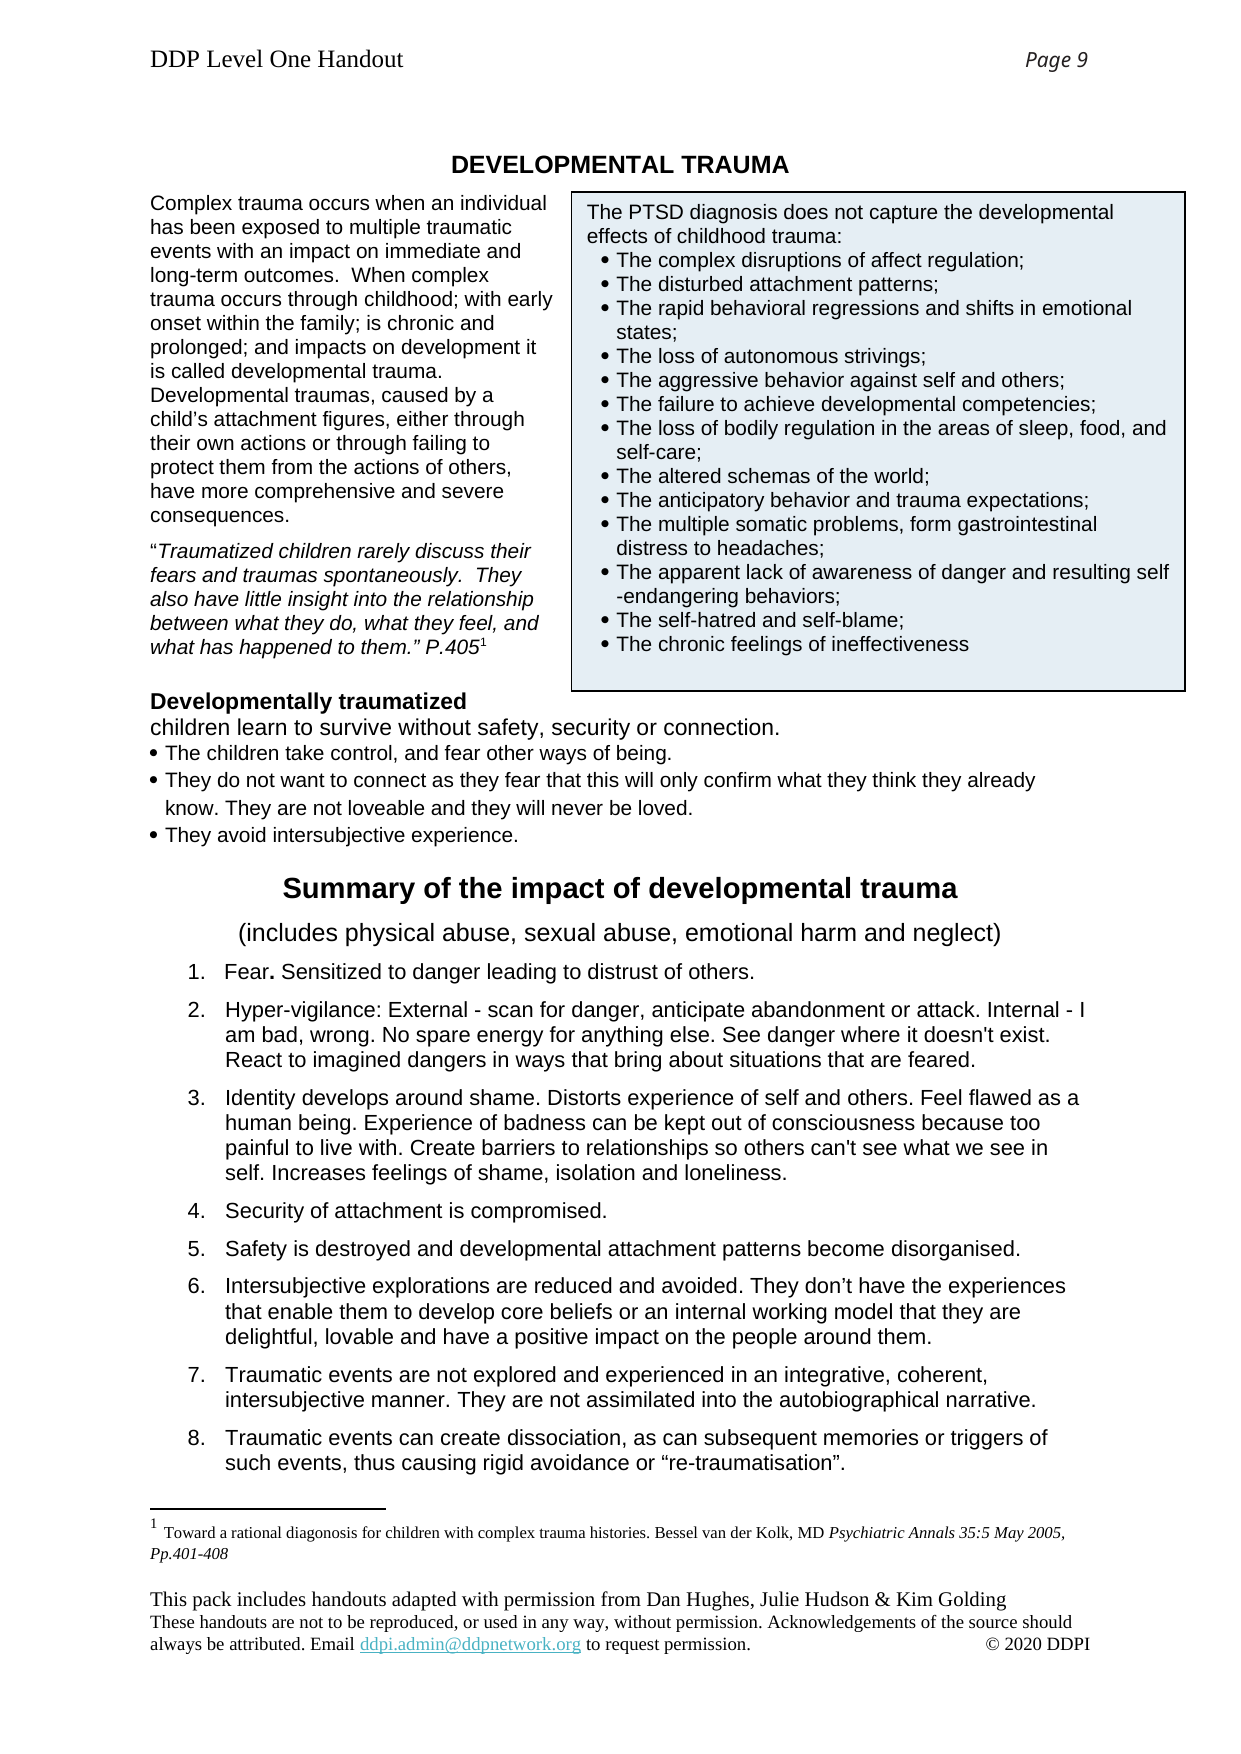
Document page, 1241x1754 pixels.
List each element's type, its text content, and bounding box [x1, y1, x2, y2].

list Traumatic events are not explored and experienced in an integrative, coherent, intersubjective manner. They are not assimilated into the autobiographical narrative. [187, 1362, 1090, 1412]
text (includes physical abuse, sexual abuse, emotional harm and neglect) [150, 918, 1090, 946]
text Summary of the impact of developmental trauma [150, 872, 1090, 905]
list The children take control, and fear other ways of being. [150, 740, 1090, 764]
list Safety is destroyed and developmental attachment patterns become disorganised. [187, 1236, 1090, 1261]
list Intersubjective explorations are reduced and avoided. They don’t have the experiences that enable them to develop core beliefs or an internal working model that they are delightful, lovable and have a positive impact on the people around them. [187, 1273, 1090, 1349]
text DEVELOPMENTAL TRAUMA [150, 150, 1090, 179]
list Security of attachment is compromised. [187, 1198, 1090, 1223]
list Identity develops around shame. Distorts experience of self and others. Feel flawed as a human being. Experience of badness can be kept out of consciousness because too painful to live with. Create barriers to relationships so others can't see what we see in self. Increases feelings of shame, isolation and loneliness. [187, 1085, 1090, 1186]
text “Traumatized children rarely discuss their fears and traumas spontaneously. They also have little insight into the relationship between what they do, what they feel, and what has happened to them.” P.405 [150, 539, 571, 659]
list Hyper-vigilance: External - scan for danger, anticipate abandonment or attack. Internal - I am bad, wrong. No spare energy for anything else. See danger where it doesn't exist. React to imagined dangers in ways that bring about situations that are feared. [187, 997, 1090, 1072]
list Complex trauma occurs when an individual has been exposed to multiple traumatic events with an impact on immediate and long-term outcomes. When complex trauma occurs through childhood; with early onset within the family; is chronic and prolonged; and impacts on development it is called developmental trauma. Developmental traumas, caused by a child’s attachment figures, either through their own actions or through failing to protect them from the actions of others, have more comprehensive and severe consequences. [150, 191, 571, 527]
list Fear. Sensitized to danger leading to distrust of others. [187, 959, 1090, 984]
list They avoid intersubjective experience. [150, 823, 1090, 847]
text Developmentally traumatized children learn to survive without safety, security or connection. [150, 688, 1090, 740]
list They do not want to connect as they fear that this will only confirm what they think they already know. They are not loveable and they will never be loved. [150, 768, 1090, 819]
list Traumatic events can create dissociation, as can subsequent memories or triggers of such events, thus causing rigid avoidance or “re-traumatisation”. [187, 1424, 1090, 1475]
